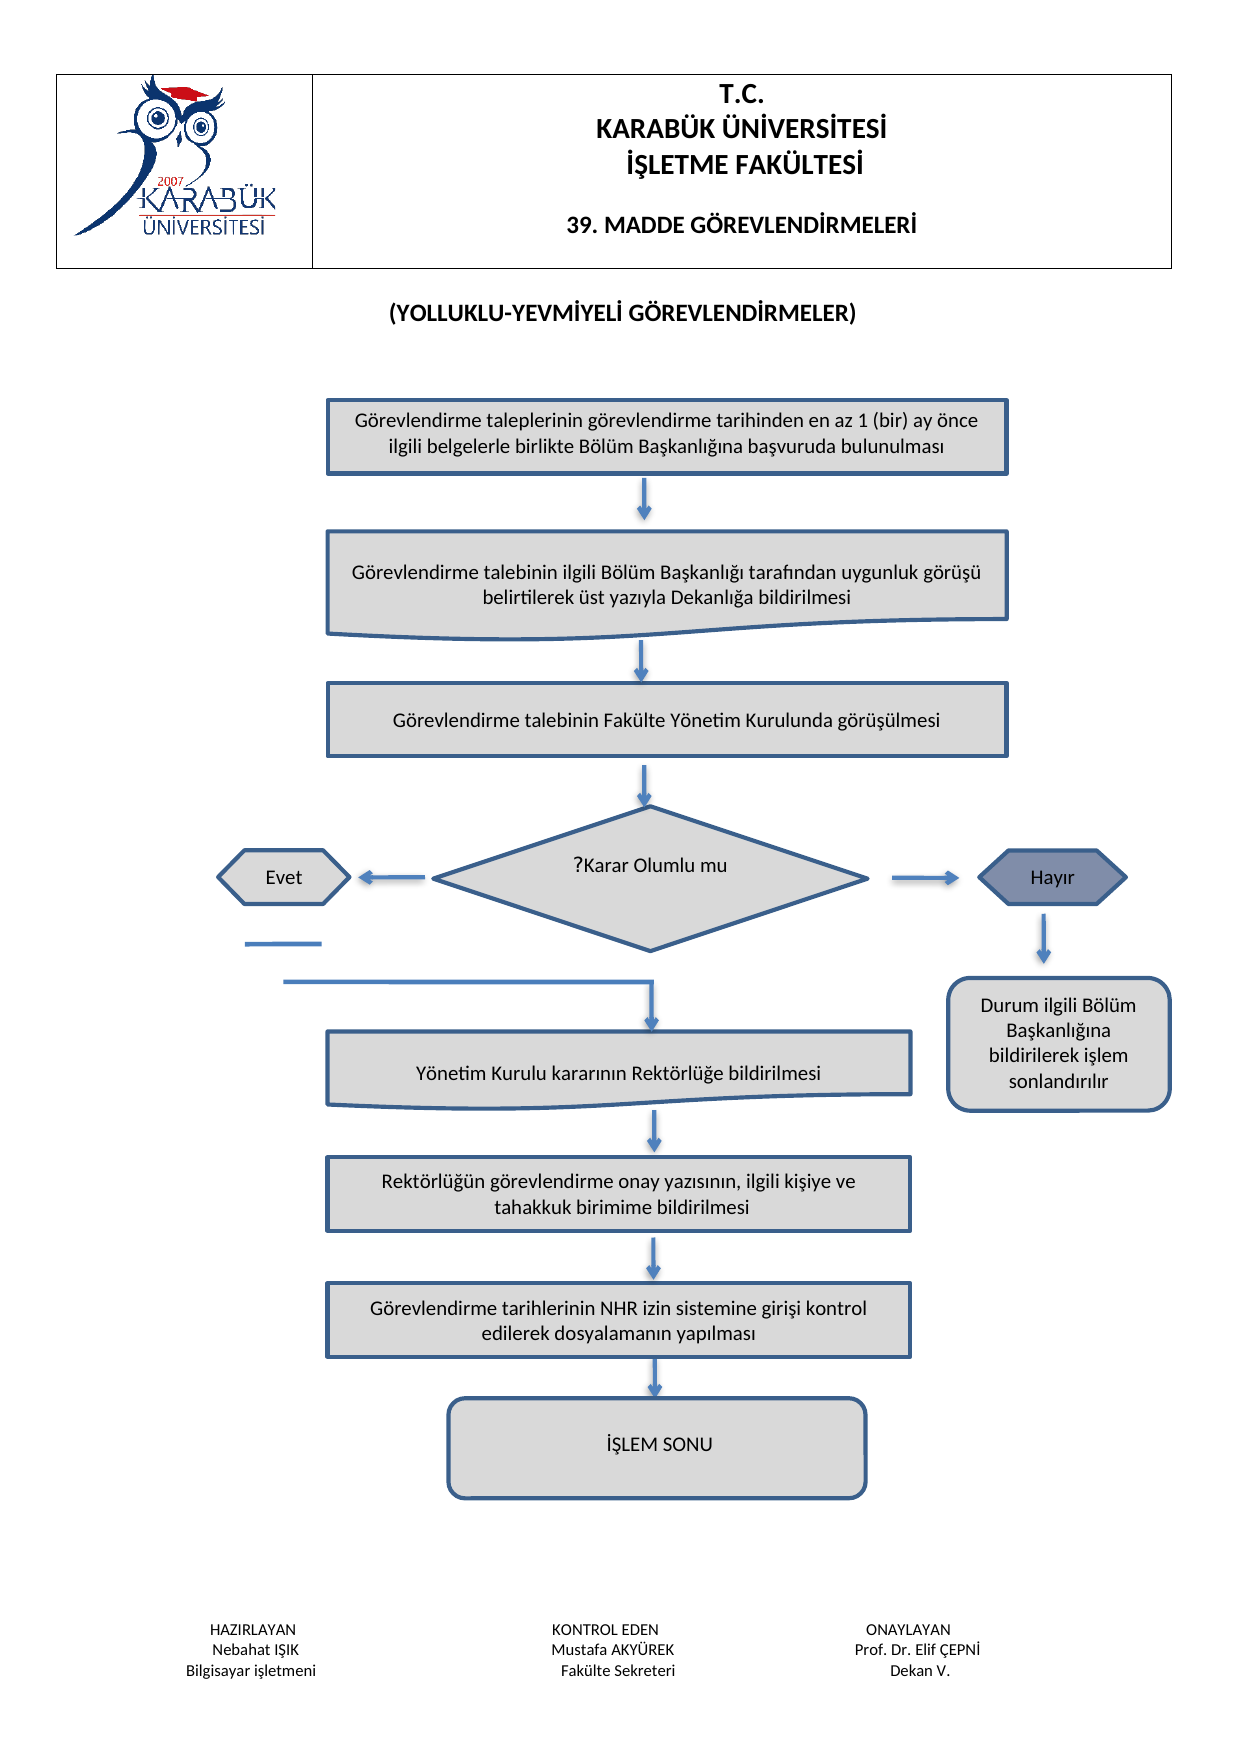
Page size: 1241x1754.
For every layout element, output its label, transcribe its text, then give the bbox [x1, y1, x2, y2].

text (YOLLUKLU-YEVMİYELİ GÖREVLENDİRMELER) [148, 297, 1093, 328]
picture [71, 75, 276, 235]
